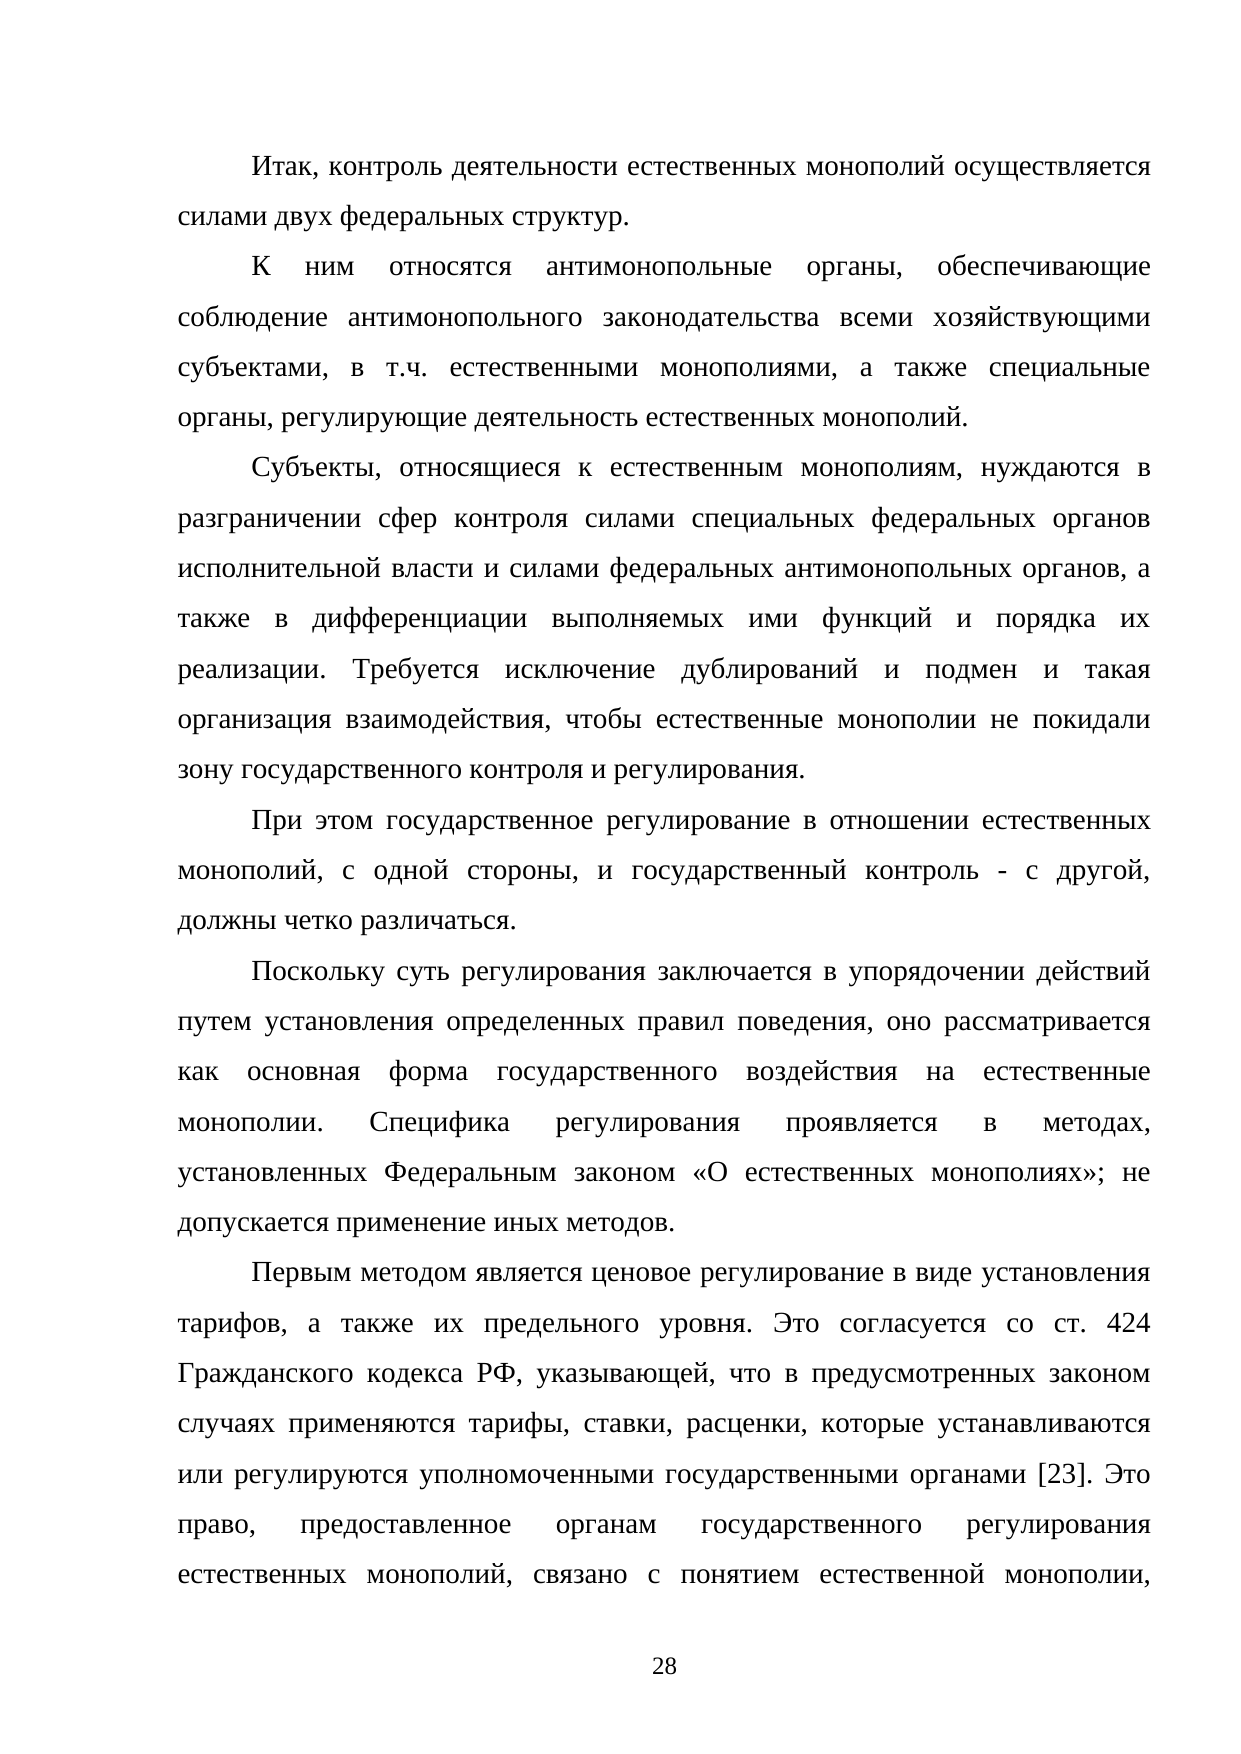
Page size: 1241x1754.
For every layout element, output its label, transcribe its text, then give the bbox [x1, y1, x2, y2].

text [177, 1254, 1152, 1590]
text Итак, контроль деятельности естественных монополий осуществляется силами двух федеральных структур. [177, 148, 1152, 232]
text Субъекты, относящиеся к естественным монополиям, нуждаются в разграничении сфер контроля силами специальных федеральных органов исполнительной власти и силами федеральных антимонопольных органов, а также в дифференциации выполняемых ими функций и порядка их реализации. Требуется исключение дублирований и подмен и такая организация взаимодействия, чтобы естественные монополии не покидали зону государственного контроля и регулирования. [177, 449, 1152, 785]
text При этом государственное регулирование в отношении естественных монополий, с одной стороны, и государственный контроль - с другой, должны четко различаться. [177, 802, 1152, 936]
text К ним относятся антимонопольные органы, обеспечивающие соблюдение антимонопольного законодательства всеми хозяйствующими субъектами, в т.ч. естественными монополиями, а также специальные органы, регулирующие деятельность естественных монополий. [177, 248, 1152, 433]
text Поскольку суть регулирования заключается в упорядочении действий путем установления определенных правил поведения, оно рассматривается как основная форма государственного воздействия на естественные монополии. Специфика регулирования проявляется в методах, установленных Федеральным законом «О естественных монополиях»; не допускается применение иных методов. [177, 953, 1152, 1238]
